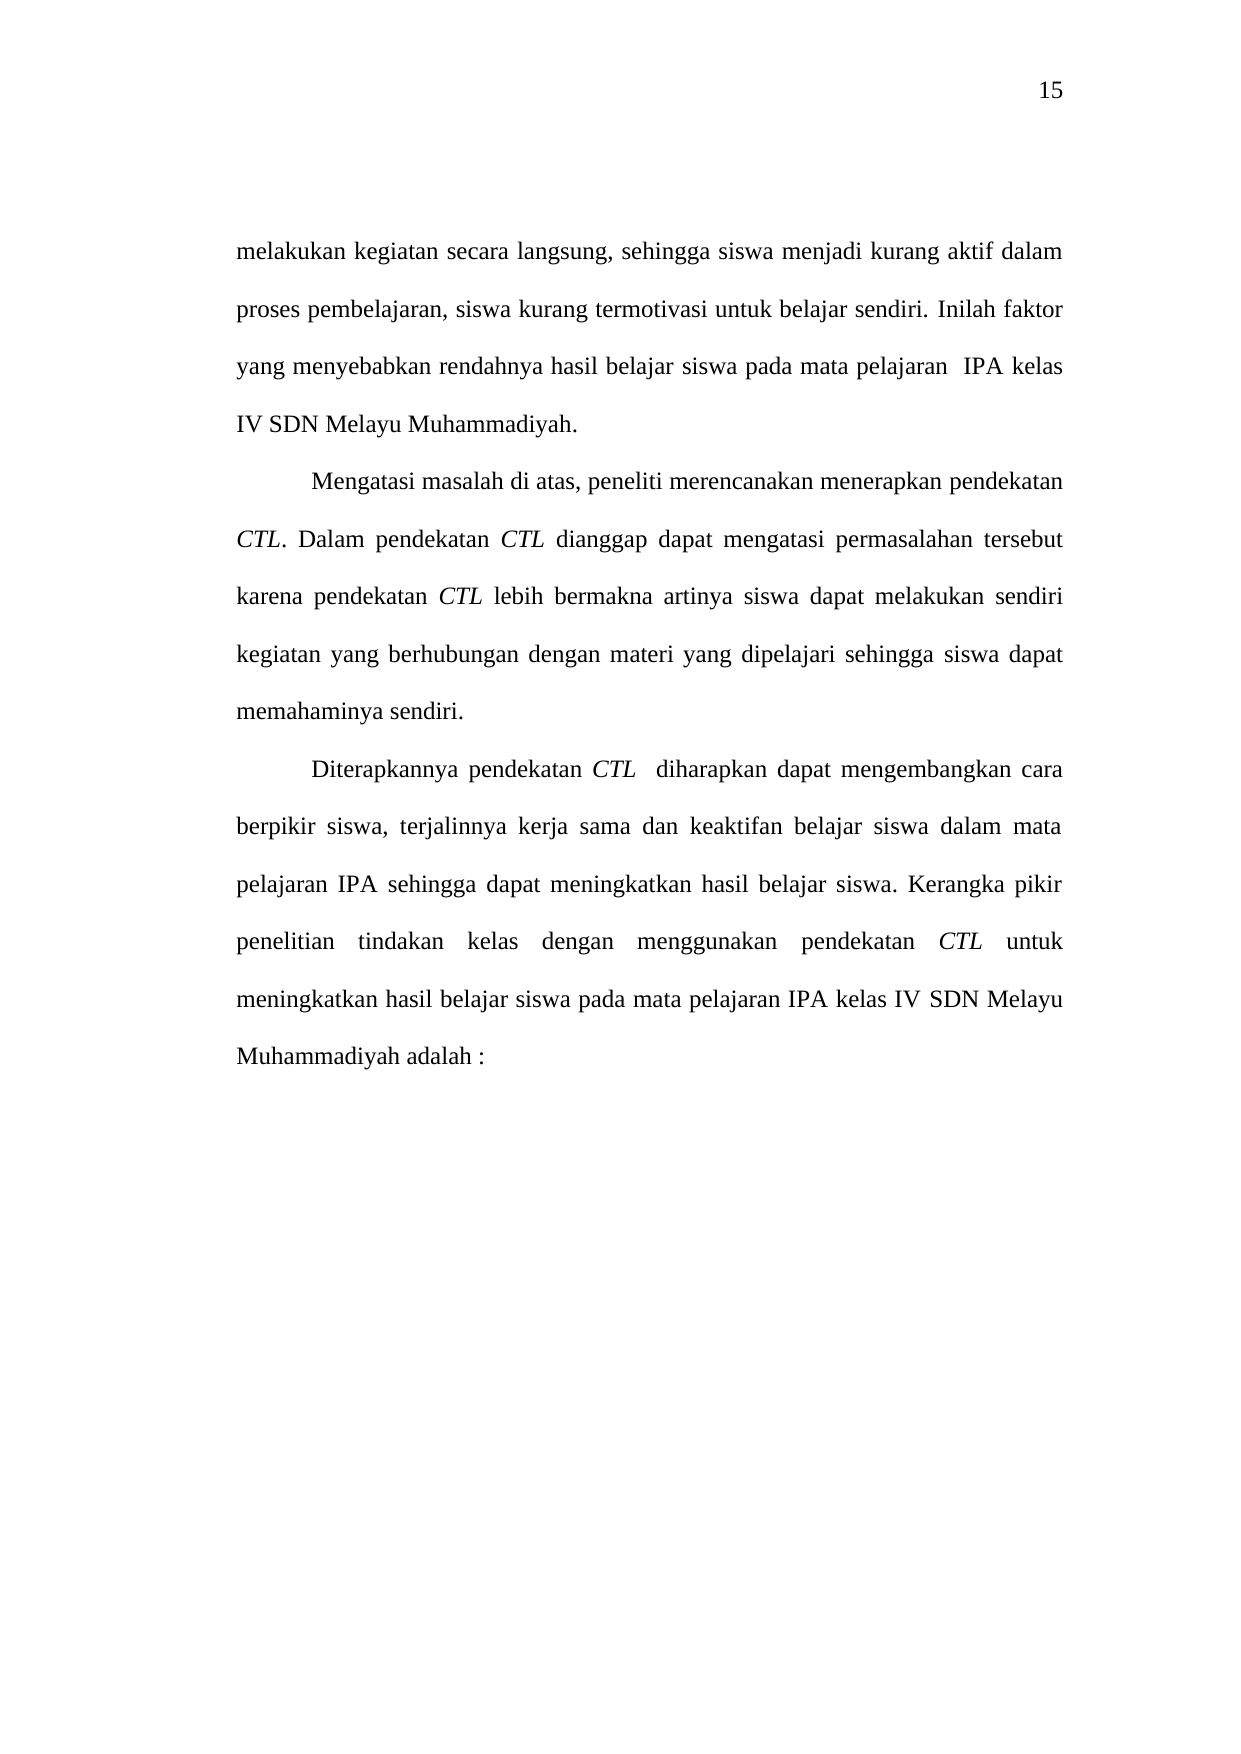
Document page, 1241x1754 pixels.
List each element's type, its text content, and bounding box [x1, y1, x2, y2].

list Mengatasi masalah di atas, peneliti merencanakan menerapkan pendekatan CTL. Dalam pendekatan CTL dianggap dapat mengatasi permasalahan tersebut karena pendekatan CTL lebih bermakna artinya siswa dapat melakukan sendiri kegiatan yang berhubungan dengan materi yang dipelajari sehingga siswa dapat memahaminya sendiri. [236, 466, 1063, 725]
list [236, 236, 1063, 437]
list Diterapkannya pendekatan CTL diharapkan dapat mengembangkan cara berpikir siswa, terjalinnya kerja sama dan keaktifan belajar siswa dalam mata pelajaran IPA sehingga dapat meningkatkan hasil belajar siswa. Kerangka pikir penelitian tindakan kelas dengan menggunakan pendekatan CTL untuk meningkatkan hasil belajar siswa pada mata pelajaran IPA kelas IV SDN Melayu Muhammadiyah adalah : [236, 754, 1063, 1070]
